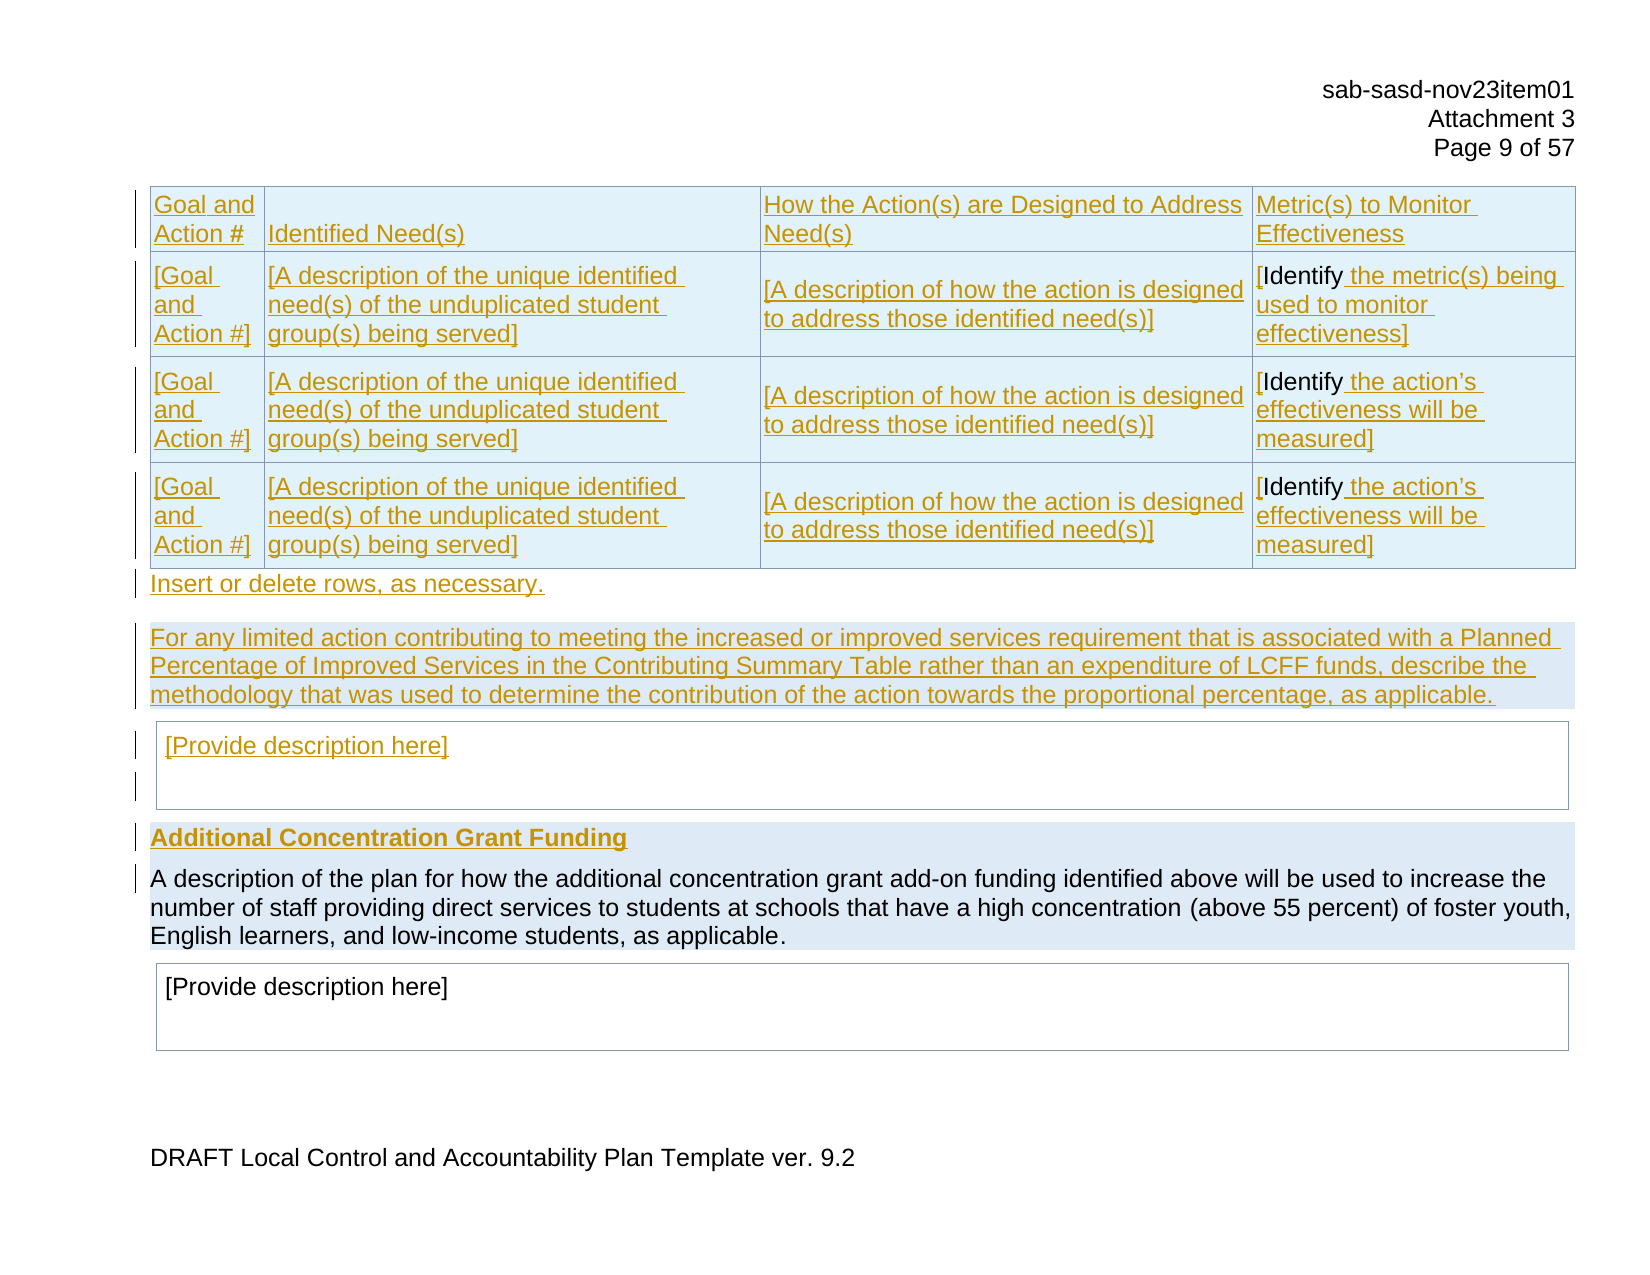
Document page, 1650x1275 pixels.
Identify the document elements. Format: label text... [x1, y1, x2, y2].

text A description of the plan for how the additional concentration grant add-on funding identified above will be used to increase the number of staff providing direct services to students at schools that have a high concentration (above 55 percent) of foster youth, English learners, and low-income students, as applicable. [150, 864, 1575, 950]
text [Provide description here] [157, 964, 1568, 1001]
